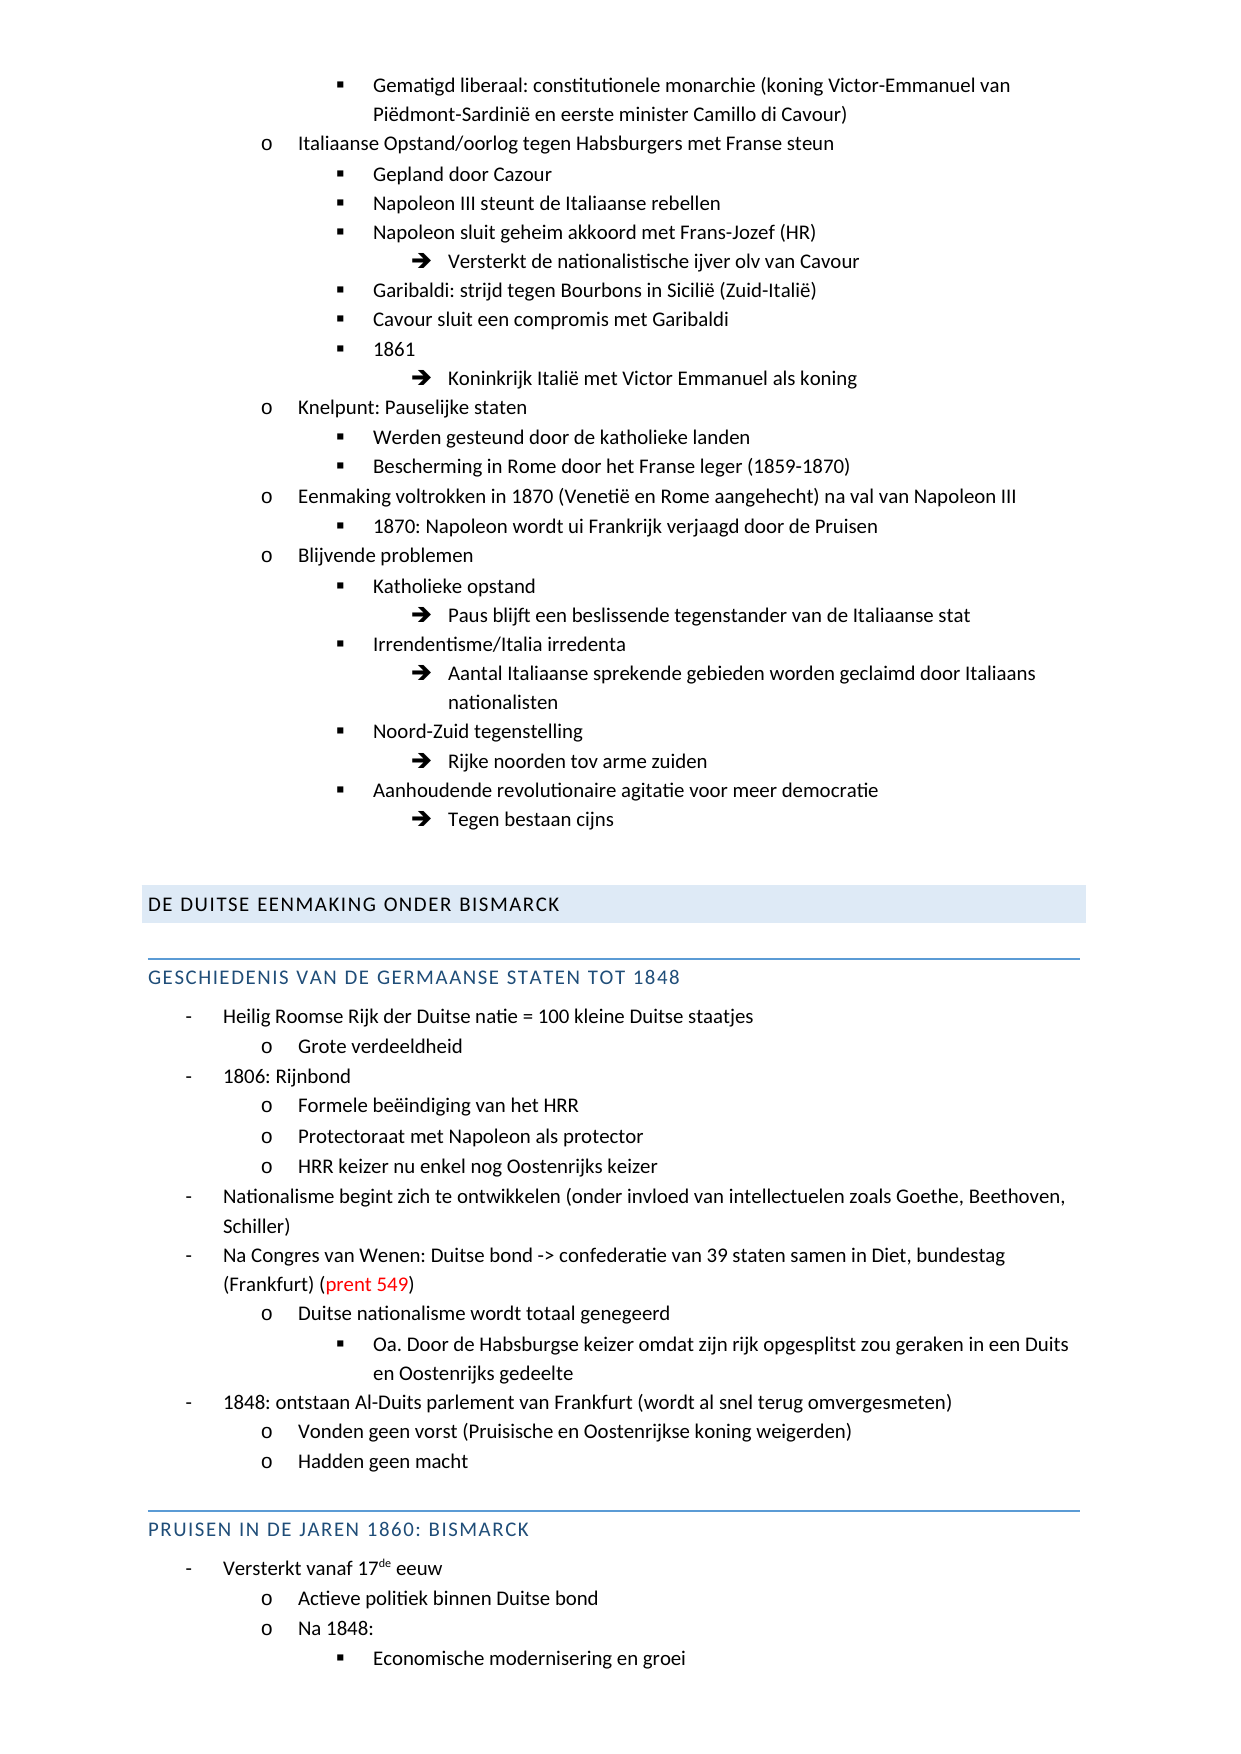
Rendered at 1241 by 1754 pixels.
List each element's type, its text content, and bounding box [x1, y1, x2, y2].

list Grote verdeeldheid [260, 1033, 1080, 1059]
list Oa. Door de Habsburgse keizer omdat zijn rijk opgesplitst zou geraken in een Duits en Oostenrijks gedeelte [335, 1331, 1080, 1385]
subtitle De Duitse eenmaking onder Bismarck [148, 892, 1080, 917]
list Na Congres van Wenen: Duitse bond -> confederatie van 39 staten samen in Diet, bundestag (Frankfurt) (prent 549) [185, 1242, 1080, 1297]
list Nationalisme begint zich te ontwikkelen (onder invloed van intellectuelen zoals Goethe, Beethoven, Schiller) [185, 1184, 1080, 1238]
list Werden gesteund door de katholieke landen [335, 424, 1080, 450]
list Napoleon III steunt de Italiaanse rebellen [335, 190, 1080, 215]
list Economische modernisering en groei [335, 1646, 1080, 1671]
list Versterkt vanaf 17de eeuw [185, 1556, 1080, 1581]
list Eenmaking voltrokken in 1870 (Venetië en Rome aangehecht) na val van Napoleon III [260, 483, 1080, 509]
list Napoleon sluit geheim akkoord met Frans-Jozef (HR) [335, 219, 1080, 244]
list Paus blijft een beslissende tegenstander van de Italiaanse stat [410, 602, 1080, 627]
list Bescherming in Rome door het Franse leger (1859-1870) [335, 454, 1080, 479]
list Protectoraat met Napoleon als protector [260, 1123, 1080, 1149]
list Na 1848: [260, 1615, 1080, 1642]
list 1861 [335, 336, 1080, 361]
list Irrendentisme/Italia irredenta [335, 631, 1080, 657]
list Blijvende problemen [260, 542, 1080, 569]
list Duitse nationalisme wordt totaal genegeerd [260, 1300, 1080, 1327]
list 1806: Rijnbond [185, 1063, 1080, 1089]
list Aantal Italiaanse sprekende gebieden worden geclaimd door Italiaans nationalisten [410, 660, 1080, 715]
list Aanhoudende revolutionaire agitatie voor meer democratie [335, 777, 1080, 802]
list Koninkrijk Italië met Victor Emmanuel als koning [410, 365, 1080, 390]
list Gepland door Cazour [335, 161, 1080, 186]
list Heilig Roomse Rijk der Duitse natie = 100 kleine Duitse staatjes [185, 1004, 1080, 1029]
list Tegen bestaan cijns [410, 806, 1080, 832]
list HRR keizer nu enkel nog Oostenrijks keizer [260, 1153, 1080, 1180]
list Katholieke opstand [335, 573, 1080, 598]
list Italiaanse Opstand/oorlog tegen Habsburgers met Franse steun [260, 130, 1080, 157]
list Actieve politiek binnen Duitse bond [260, 1585, 1080, 1611]
list 1848: ontstaan Al-Duits parlement van Frankfurt (wordt al snel terug omvergesmeten) [185, 1389, 1080, 1414]
list Hadden geen macht [260, 1449, 1080, 1475]
list Rijke noorden tov arme zuiden [410, 748, 1080, 773]
list Knelpunt: Pauselijke staten [260, 394, 1080, 421]
subtitle Geschiedenis van de Germaanse staten tot 1848 [148, 960, 1080, 989]
subtitle Pruisen in de jaren 1860: Bismarck [148, 1512, 1080, 1541]
list Noord-Zuid tegenstelling [335, 719, 1080, 744]
list Gematigd liberaal: constitutionele monarchie (koning Victor-Emmanuel van Piëdmont-Sardinië en eerste minister Camillo di Cavour) [335, 72, 1080, 127]
list Versterkt de nationalistische ijver olv van Cavour [410, 248, 1080, 274]
list Garibaldi: strijd tegen Bourbons in Sicilië (Zuid-Italië) [335, 277, 1080, 303]
list Cavour sluit een compromis met Garibaldi [335, 307, 1080, 332]
list Vonden geen vorst (Pruisische en Oostenrijkse koning weigerden) [260, 1418, 1080, 1445]
list Formele beëindiging van het HRR [260, 1092, 1080, 1119]
list 1870: Napoleon wordt ui Frankrijk verjaagd door de Pruisen [335, 513, 1080, 539]
